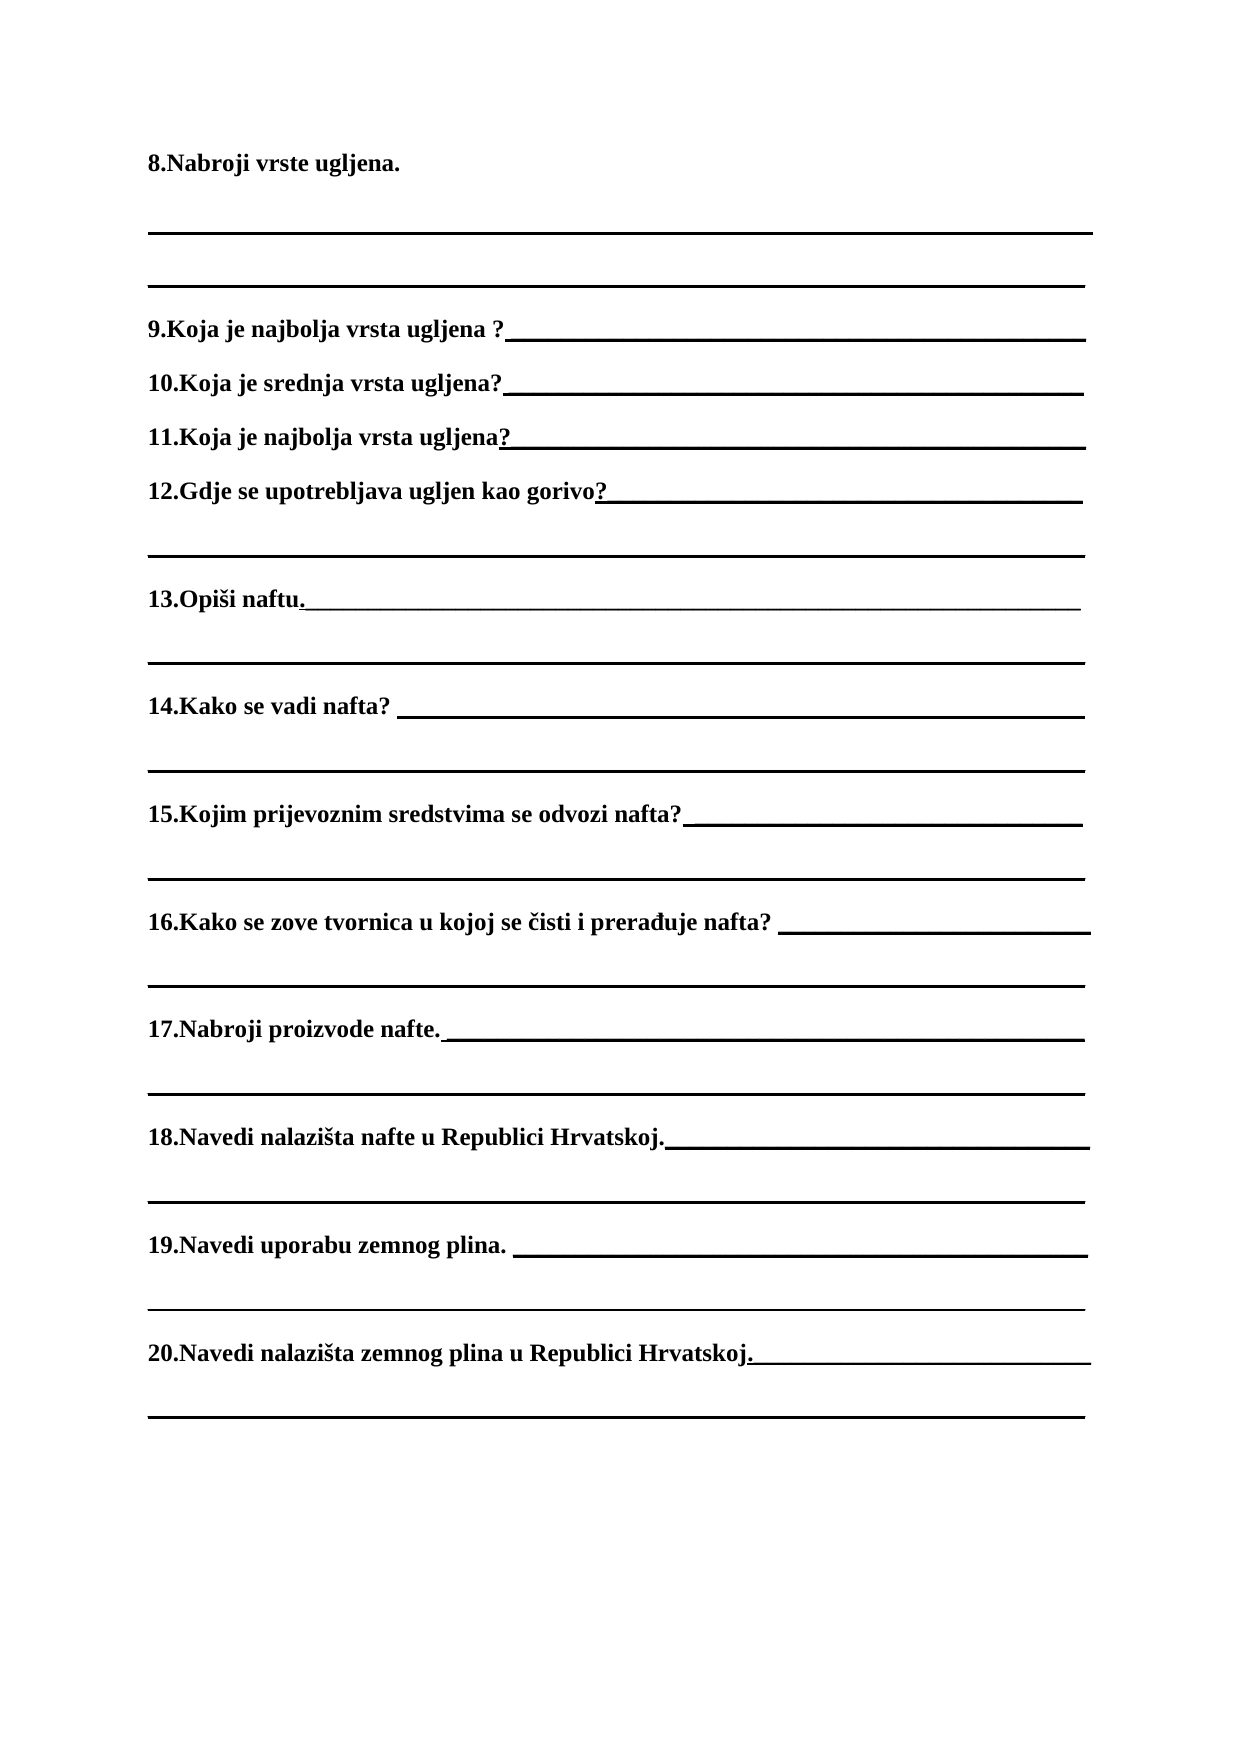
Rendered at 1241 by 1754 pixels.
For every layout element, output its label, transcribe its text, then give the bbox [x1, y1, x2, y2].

text ___________________________________________________________________________ [148, 853, 1093, 882]
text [148, 261, 1093, 289]
text 16.Kako se zove tvornica u kojoj se čisti i prerađuje nafta? _________________________ [148, 907, 1093, 936]
text 8.Nabroji vrste ugljena. [148, 148, 1093, 176]
text 11.Koja je najbolja vrsta ugljena?______________________________________________ [148, 422, 1093, 451]
text ___________________________________________________________________________ [148, 530, 1093, 558]
text 19.Navedi uporabu zemnog plina. ______________________________________________ [148, 1230, 1093, 1259]
text 17.Nabroji proizvode nafte. ___________________________________________________ [148, 1014, 1093, 1043]
text 15.Kojim prijevoznim sredstvima se odvozi nafta? _______________________________ [148, 799, 1093, 828]
text 10.Koja je srednja vrsta ugljena? ______________________________________________ [148, 368, 1093, 397]
text 18.Navedi nalazišta nafte u Republici Hrvatskoj.__________________________________ [148, 1122, 1093, 1151]
text 12.Gdje se upotrebljava ugljen kao gorivo?______________________________________ [148, 476, 1093, 505]
text 13.Opiši naftu.______________________________________________________________ [148, 584, 1093, 612]
text ___________________________________________________________________________ [148, 1068, 1093, 1097]
text ___________________________________________________________________________ [148, 637, 1093, 666]
text ___________________________________________________________________________ [148, 1176, 1093, 1205]
text ___________________________________________________________________________ [148, 1284, 1093, 1312]
text 20.Navedi nalazišta zemnog plina u Republici Hrvatskoj.___________________________ [148, 1338, 1093, 1366]
text ___________________________________________________________________________ [148, 1391, 1093, 1420]
text 14.Kako se vadi nafta? _______________________________________________________ [148, 691, 1093, 720]
text ___________________________________________________________________________ [148, 961, 1093, 989]
text ___________________________________________________________________________ [148, 745, 1093, 774]
text 9.Koja je najbolja vrsta ugljena ? ______________________________________________ [148, 314, 1093, 343]
